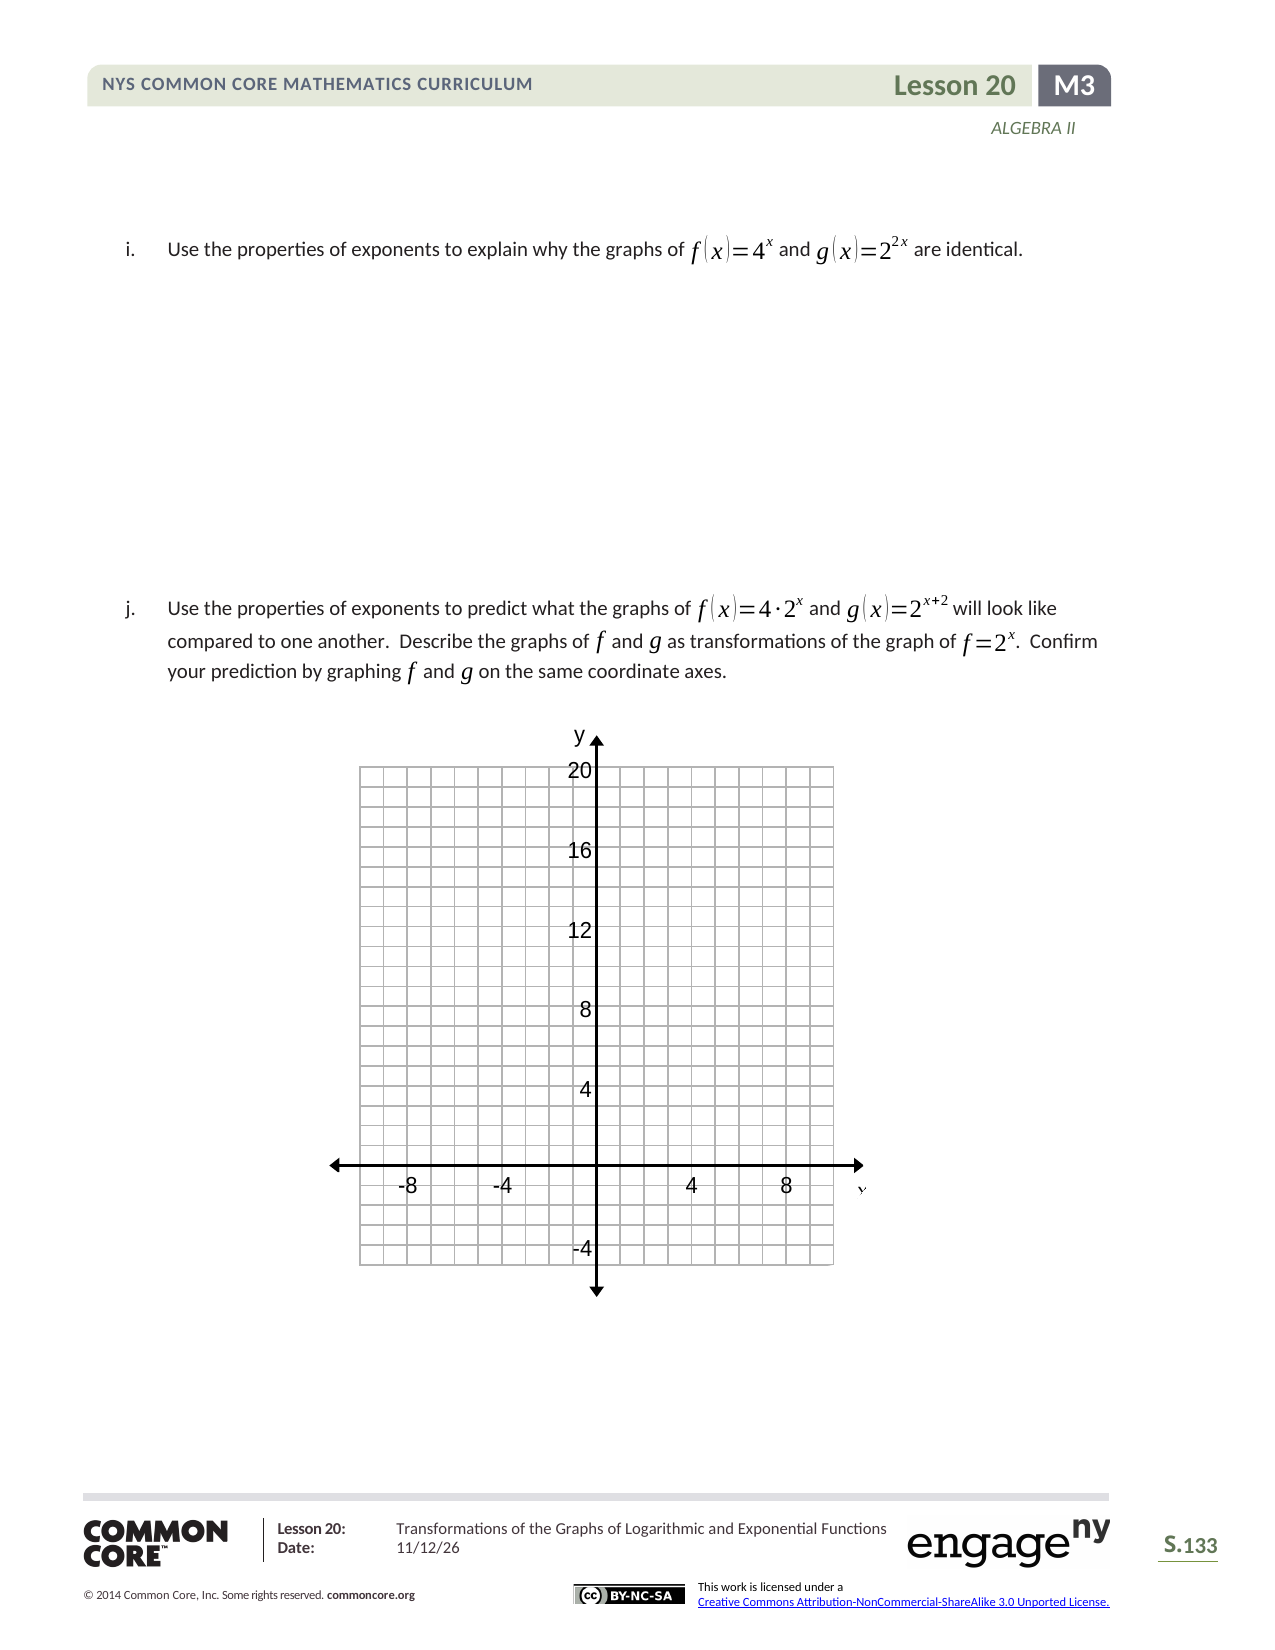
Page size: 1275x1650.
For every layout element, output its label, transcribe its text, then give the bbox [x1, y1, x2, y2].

picture [572, 1584, 685, 1604]
list Use the properties of exponents to predict what the graphs of and will look like compared to one another. Describe the graphs of and as transformations of the graph of . Confirm your prediction by graphing and on the same coordinate axes. [125, 591, 1108, 685]
picture [79, 1515, 232, 1572]
list Use the properties of exponents to explain why the graphs of and are identical. [125, 233, 1108, 266]
picture [906, 1515, 1110, 1569]
